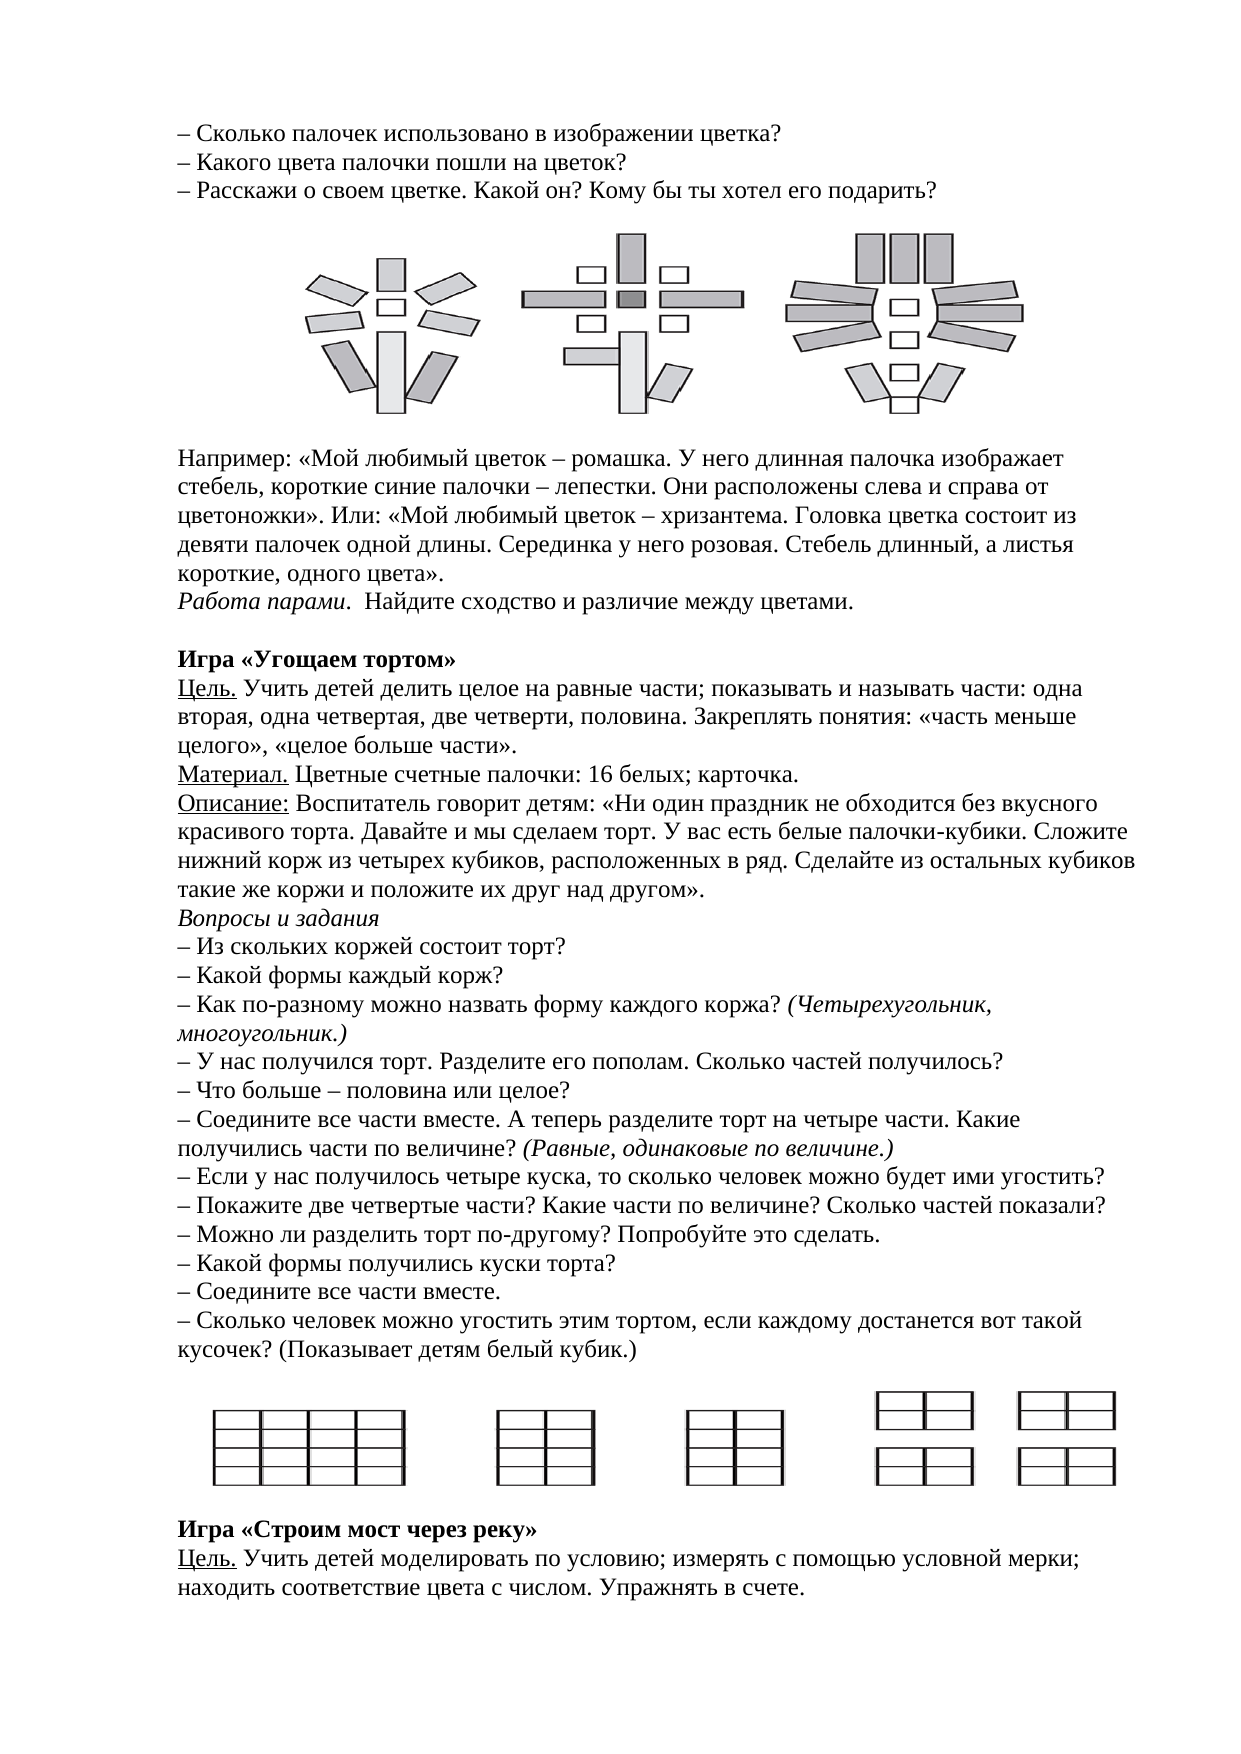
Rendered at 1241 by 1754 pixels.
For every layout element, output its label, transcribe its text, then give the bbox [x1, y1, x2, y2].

text – У нас получился торт. Разделите его пополам. Сколько частей получилось? [177, 1046, 1152, 1075]
text – Покажите две четвертые части? Какие части по величине? Сколько частей показали? [177, 1190, 1152, 1219]
text Материал. Цветные счетные палочки: 16 белых; карточка. [177, 759, 1152, 788]
text Цель. Учить детей делить целое на равные части; показывать и называть части: одна вторая, одна четвертая, две четверти, половина. Закреплять понятия: «часть меньше целого», «целое больше части». [177, 673, 1152, 759]
picture [304, 233, 1024, 414]
text – Как по-разному можно назвать форму каждого коржа? (Четырехугольник, многоугольник.) [177, 989, 1152, 1046]
text Вопросы и задания [177, 903, 1152, 931]
text Работа парами. Найдите сходство и различие между цветами. [177, 586, 1152, 615]
picture [212, 1391, 1117, 1486]
text Например: «Мой любимый цветок – ромашка. У него длинная палочка изображает стебель, короткие синие палочки – лепестки. Они расположены слева и справа от цветоножки». Или: «Мой любимый цветок – хризантема. Головка цветка состоит из девяти палочек одной длины. Серединка у него розовая. Стебель длинный, а листья короткие, одного цвета». [177, 443, 1152, 586]
text – Что больше – половина или целое? [177, 1075, 1152, 1104]
text Цель. Учить детей моделировать по условию; измерять с помощью условной мерки; находить соответствие цвета с числом. Упражнять в счете. [177, 1543, 1152, 1600]
text – Какого цвета палочки пошли на цветок? [177, 147, 1152, 176]
text – Сколько палочек использовано в изображении цветка? [177, 118, 1152, 147]
subtitle Игра «Угощаем тортом» [177, 644, 1152, 673]
text – Какой формы получились куски торта? [177, 1248, 1152, 1276]
text – Расскажи о своем цветке. Какой он? Кому бы ты хотел его подарить? [177, 176, 1152, 204]
text – Какой формы каждый корж? [177, 960, 1152, 989]
text – Сколько человек можно угостить этим тортом, если каждому достанется вот такой кусочек? (Показывает детям белый кубик.) [177, 1305, 1152, 1363]
text – Если у нас получилось четыре куска, то сколько человек можно будет ими угостить? [177, 1161, 1152, 1190]
subtitle Описание: Воспитатель говорит детям: «Ни один праздник не обходится без вкусного красивого торта. Давайте и мы сделаем торт. У вас есть белые палочки-кубики. Сложите нижний корж из четырех кубиков, расположенных в ряд. Сделайте из остальных кубиков такие же коржи и положите их друг над другом». [177, 788, 1152, 903]
text – Соедините все части вместе. [177, 1276, 1152, 1305]
text – Из скольких коржей состоит торт? [177, 931, 1152, 960]
text – Можно ли разделить торт по-другому? Попробуйте это сделать. [177, 1219, 1152, 1248]
text – Соедините все части вместе. А теперь разделите торт на четыре части. Какие получились части по величине? (Равные, одинаковые по величине.) [177, 1104, 1152, 1161]
subtitle Игра «Строим мост через реку» [177, 1514, 1152, 1543]
